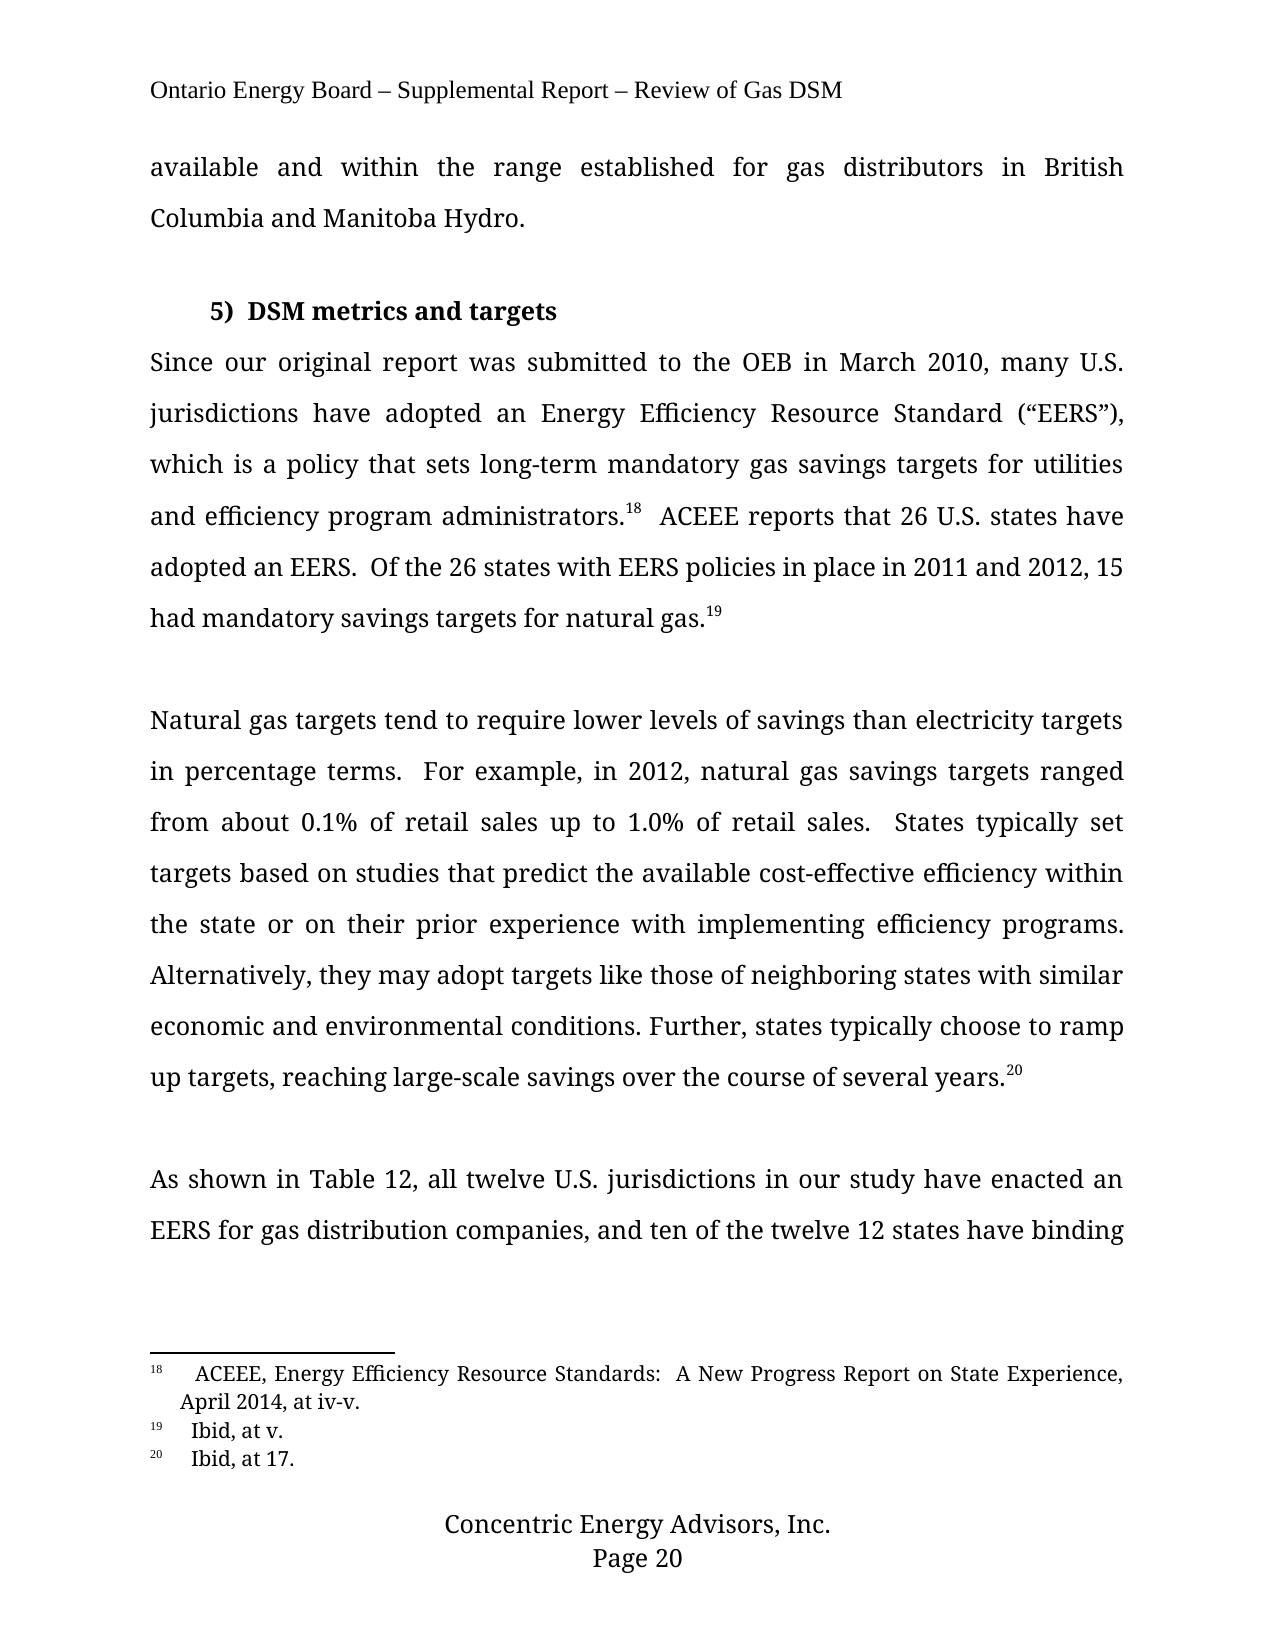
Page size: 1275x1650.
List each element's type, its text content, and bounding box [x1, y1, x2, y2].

list DSM metrics and targets [210, 294, 1125, 328]
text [150, 150, 1125, 235]
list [150, 1162, 1125, 1247]
list Since our original report was submitted to the OEB in March 2010, many U.S. jurisdictions have adopted an Energy Efficiency Resource Standard (“EERS”), which is a policy that sets long-term mandatory gas savings targets for utilities and efficiency program administrators. ACEEE reports that 26 U.S. states have adopted an EERS. Of the 26 states with EERS policies in place in 2011 and 2012, 15 had mandatory savings targets for natural gas. [150, 345, 1125, 634]
list Natural gas targets tend to require lower levels of savings than electricity targets in percentage terms. For example, in 2012, natural gas savings targets ranged from about 0.1% of retail sales up to 1.0% of retail sales. States typically set targets based on studies that predict the available cost-effective efficiency within the state or on their prior experience with implementing efficiency programs. Alternatively, they may adopt targets like those of neighboring states with similar economic and environmental conditions. Further, states typically choose to ramp up targets, reaching large-scale savings over the course of several years. [150, 702, 1125, 1094]
